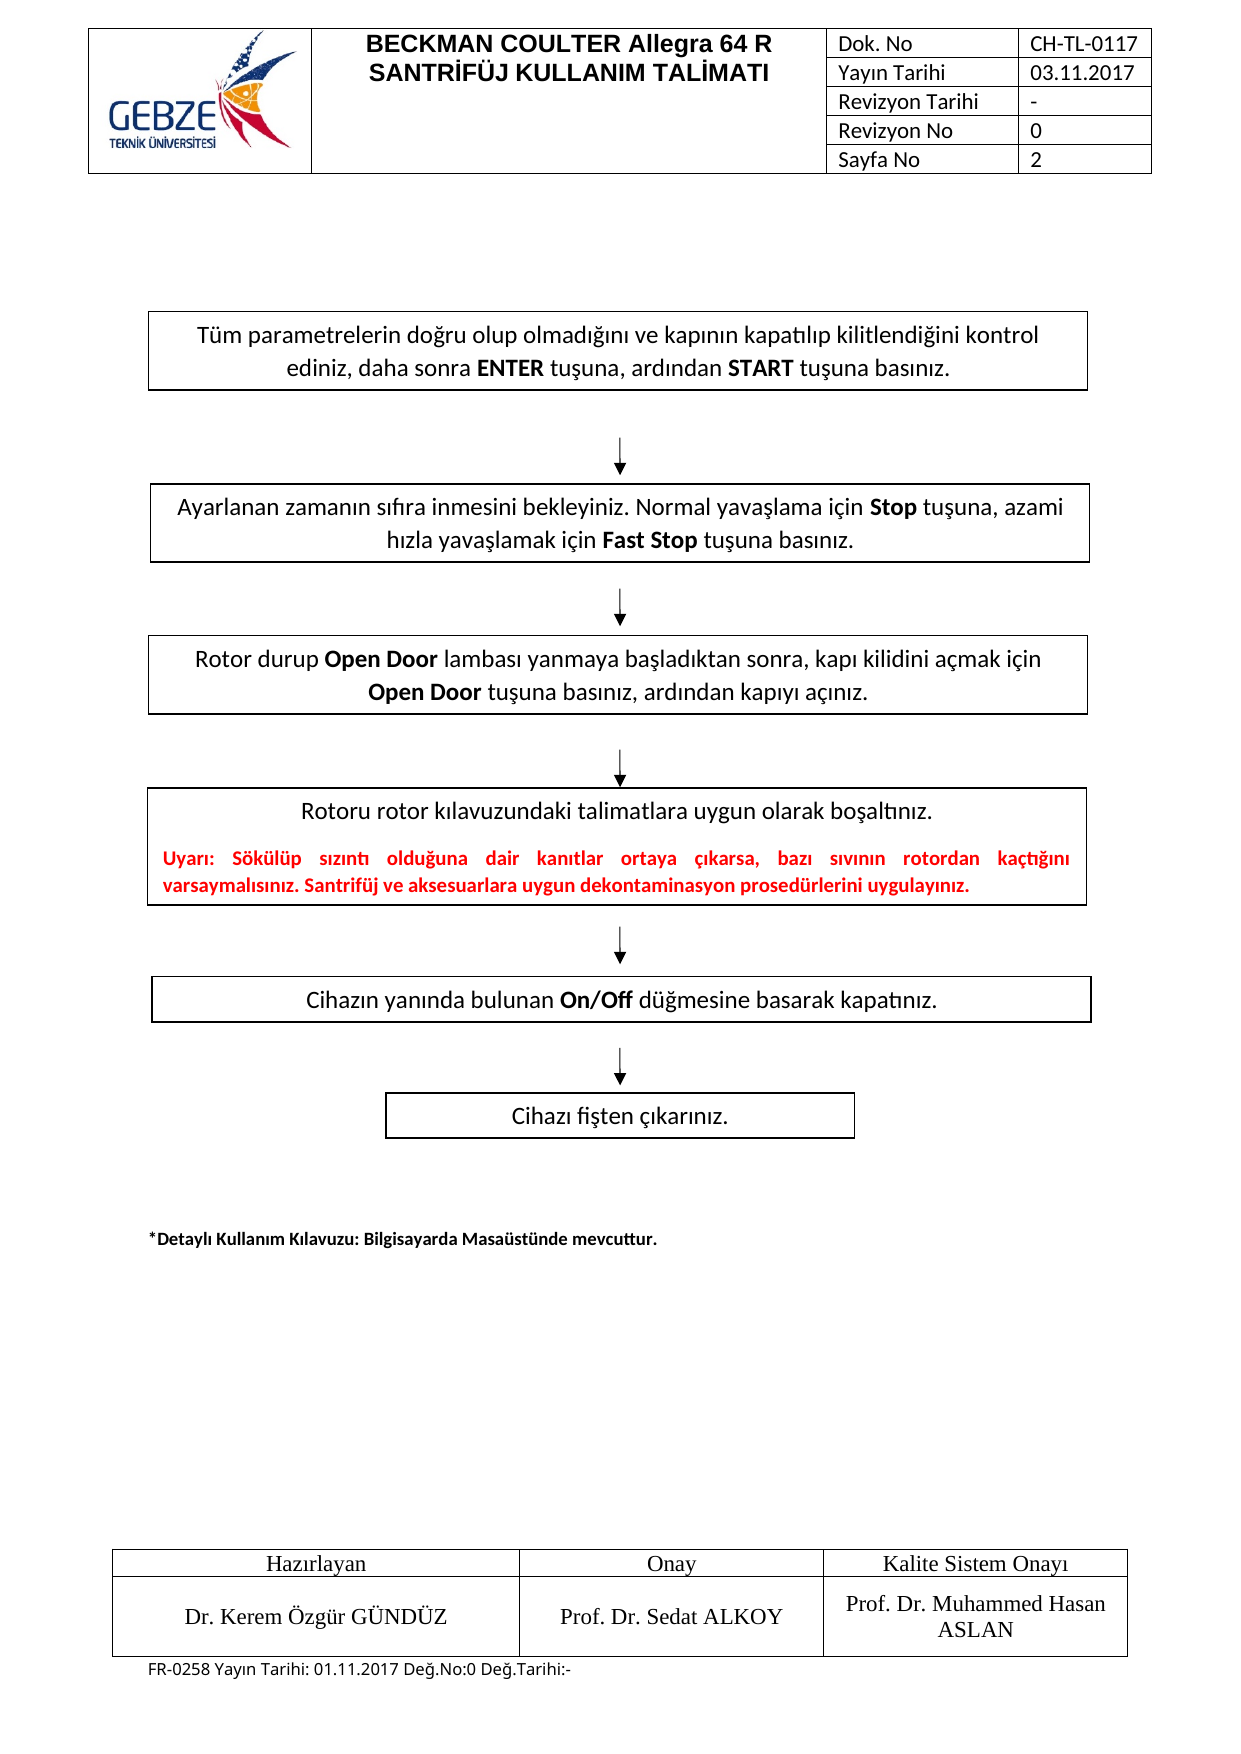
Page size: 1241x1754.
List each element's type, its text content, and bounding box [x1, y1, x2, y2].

picture [99, 29, 298, 158]
text *Detaylı Kullanım Kılavuzu: Bilgisayarda Masaüstünde mevcuttur. [148, 1227, 1093, 1250]
